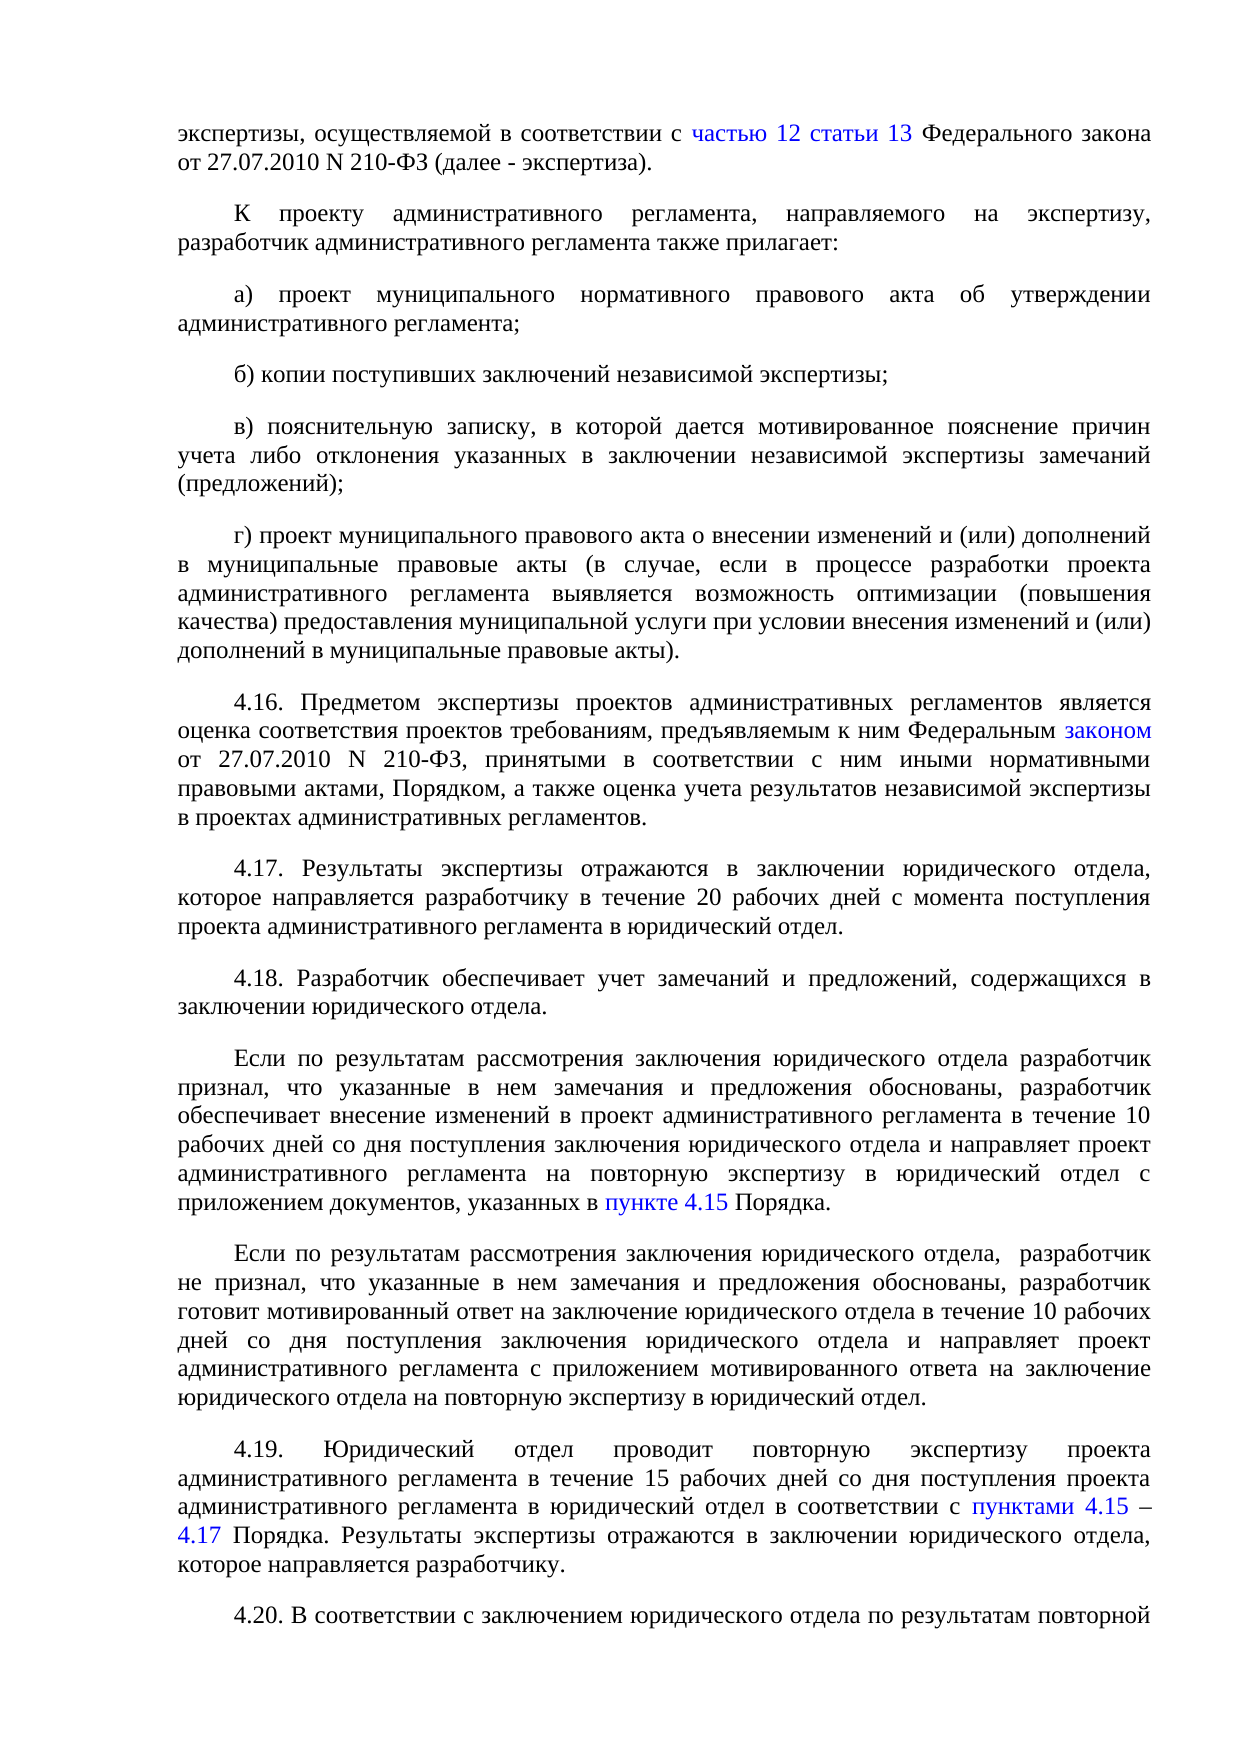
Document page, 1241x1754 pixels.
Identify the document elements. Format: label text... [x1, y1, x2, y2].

text 4.16. Предметом экспертизы проектов административных регламентов является оценка соответствия проектов требованиям, предъявляемым к ним Федеральным законом от 27.07.2010 N 210-ФЗ, принятыми в соответствии с ним иными нормативными правовыми актами, Порядком, а также оценка учета результатов независимой экспертизы в проектах административных регламентов. [177, 687, 1152, 831]
text в) пояснительную записку, в которой дается мотивированное пояснение причин учета либо отклонения указанных в заключении независимой экспертизы замечаний (предложений); [177, 411, 1152, 497]
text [177, 118, 1152, 176]
text а) проект муниципального нормативного правового акта об утверждении административного регламента; [177, 279, 1152, 336]
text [177, 1601, 1152, 1629]
text Если по результатам рассмотрения заключения юридического отдела, разработчик не признал, что указанные в нем замечания и предложения обоснованы, разработчик готовит мотивированный ответ на заключение юридического отдела в течение 10 рабочих дней со дня поступления заключения юридического отдела и направляет проект административного регламента с приложением мотивированного ответа на заключение юридического отдела на повторную экспертизу в юридический отдел. [177, 1238, 1152, 1411]
text б) копии поступивших заключений независимой экспертизы; [177, 359, 1152, 388]
text Если по результатам рассмотрения заключения юридического отдела разработчик признал, что указанные в нем замечания и предложения обоснованы, разработчик обеспечивает внесение изменений в проект административного регламента в течение 10 рабочих дней со дня поступления заключения юридического отдела и направляет проект административного регламента на повторную экспертизу в юридический отдел с приложением документов, указанных в пункте 4.15 Порядка. [177, 1043, 1152, 1216]
text 4.18. Разработчик обеспечивает учет замечаний и предложений, содержащихся в заключении юридического отдела. [177, 963, 1152, 1020]
text 4.17. Результаты экспертизы отражаются в заключении юридического отдела, которое направляется разработчику в течение 20 рабочих дней с момента поступления проекта административного регламента в юридический отдел. [177, 853, 1152, 940]
text 4.19. Юридический отдел проводит повторную экспертизу проекта административного регламента в течение 15 рабочих дней со дня поступления проекта административного регламента в юридический отдел в соответствии с пунктами 4.15 – 4.17 Порядка. Результаты экспертизы отражаются в заключении юридического отдела, которое направляется разработчику. [177, 1434, 1152, 1578]
text К проекту административного регламента, направляемого на экспертизу, разработчик административного регламента также прилагает: [177, 198, 1152, 256]
text г) проект муниципального правового акта о внесении изменений и (или) дополнений в муниципальные правовые акты (в случае, если в процессе разработки проекта административного регламента выявляется возможность оптимизации (повышения качества) предоставления муниципальной услуги при условии внесения изменений и (или) дополнений в муниципальные правовые акты). [177, 520, 1152, 664]
